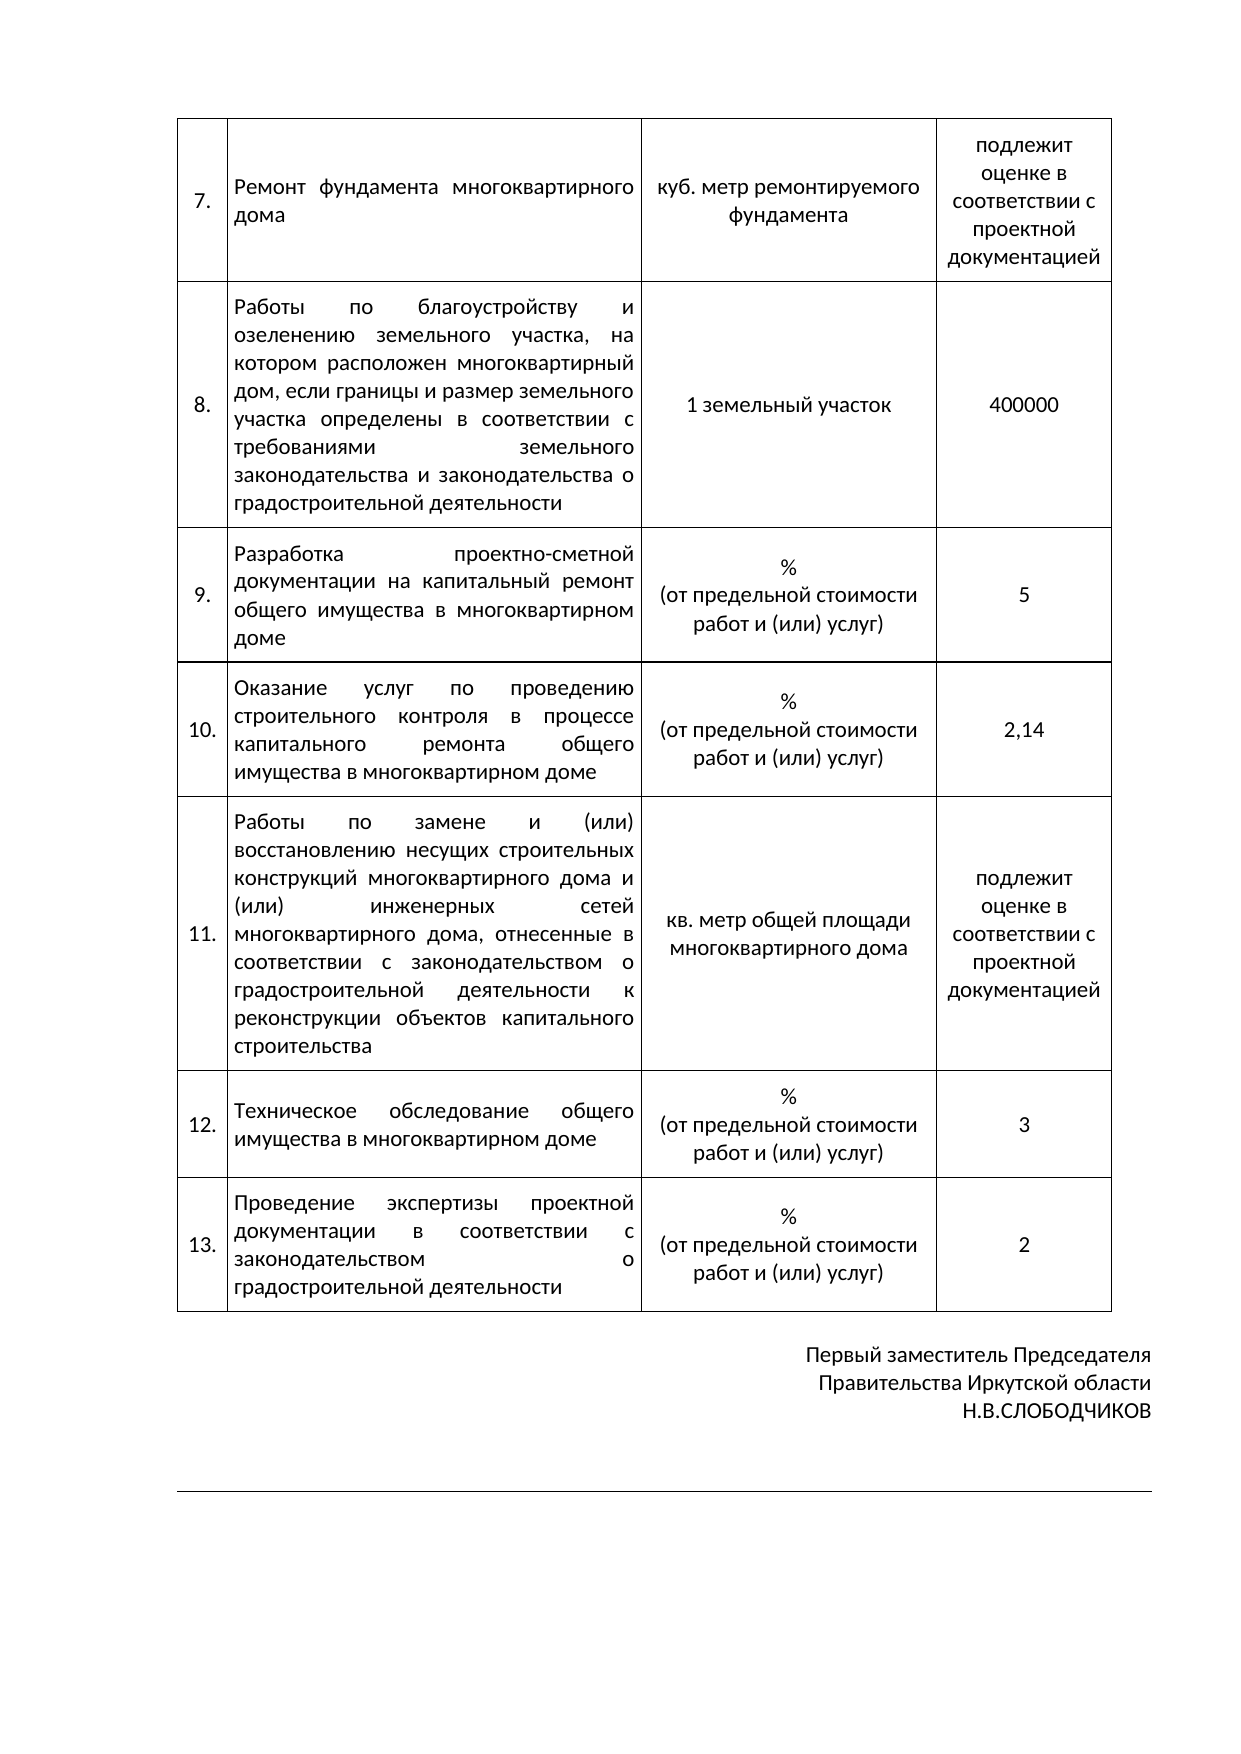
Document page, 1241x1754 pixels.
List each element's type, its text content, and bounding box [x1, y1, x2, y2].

text Первый заместитель Председателя [177, 1340, 1152, 1368]
table_cell 9. [178, 528, 227, 661]
table_cell % (от предельной стоимости работ и (или) услуг) [642, 1178, 936, 1311]
table_cell 2,14 [937, 663, 1111, 796]
table_cell 2 [937, 1178, 1111, 1311]
table_cell % (от предельной стоимости работ и (или) услуг) [642, 1071, 936, 1177]
table_cell куб. метр ремонтируемого фундамента [642, 119, 936, 281]
table_cell Разработка проектно-сметной документации на капитальный ремонт общего имущества в многоквартирном доме [228, 528, 641, 661]
text Правительства Иркутской области [177, 1368, 1152, 1396]
table_cell Оказание услуг по проведению строительного контроля в процессе капитального ремонта общего имущества в многоквартирном доме [228, 663, 641, 796]
table_cell подлежит оценке в соответствии с проектной документацией [937, 119, 1111, 281]
table_cell Работы по благоустройству и озеленению земельного участка, на котором расположен многоквартирный дом, если границы и размер земельного участка определены в соответствии с требованиями земельного законодательства и законодательства о градостроительной деятельности [228, 282, 641, 527]
table_cell Работы по замене и (или) восстановлению несущих строительных конструкций многоквартирного дома и (или) инженерных сетей многоквартирного дома, отнесенные в соответствии с законодательством о градостроительной деятельности к реконструкции объектов капитального строительства [228, 797, 641, 1070]
text Н.В.СЛОБОДЧИКОВ [177, 1396, 1152, 1424]
table_cell 13. [178, 1178, 227, 1311]
table_cell 8. [178, 282, 227, 527]
table_cell 12. [178, 1071, 227, 1177]
table_cell 5 [937, 528, 1111, 661]
table_cell % (от предельной стоимости работ и (или) услуг) [642, 663, 936, 796]
table_cell Техническое обследование общего имущества в многоквартирном доме [228, 1071, 641, 1177]
table_cell % (от предельной стоимости работ и (или) услуг) [642, 528, 936, 661]
table_cell Ремонт фундамента многоквартирного дома [228, 119, 641, 281]
table_cell 7. [178, 119, 227, 281]
table_cell 11. [178, 797, 227, 1070]
table_cell 10. [178, 663, 227, 796]
table_cell 1 земельный участок [642, 282, 936, 527]
table_cell кв. метр общей площади многоквартирного дома [642, 797, 936, 1070]
table_cell 3 [937, 1071, 1111, 1177]
table_cell 400000 [937, 282, 1111, 527]
table_cell Проведение экспертизы проектной документации в соответствии с законодательством о градостроительной деятельности [228, 1178, 641, 1311]
table_cell подлежит оценке в соответствии с проектной документацией [937, 797, 1111, 1070]
